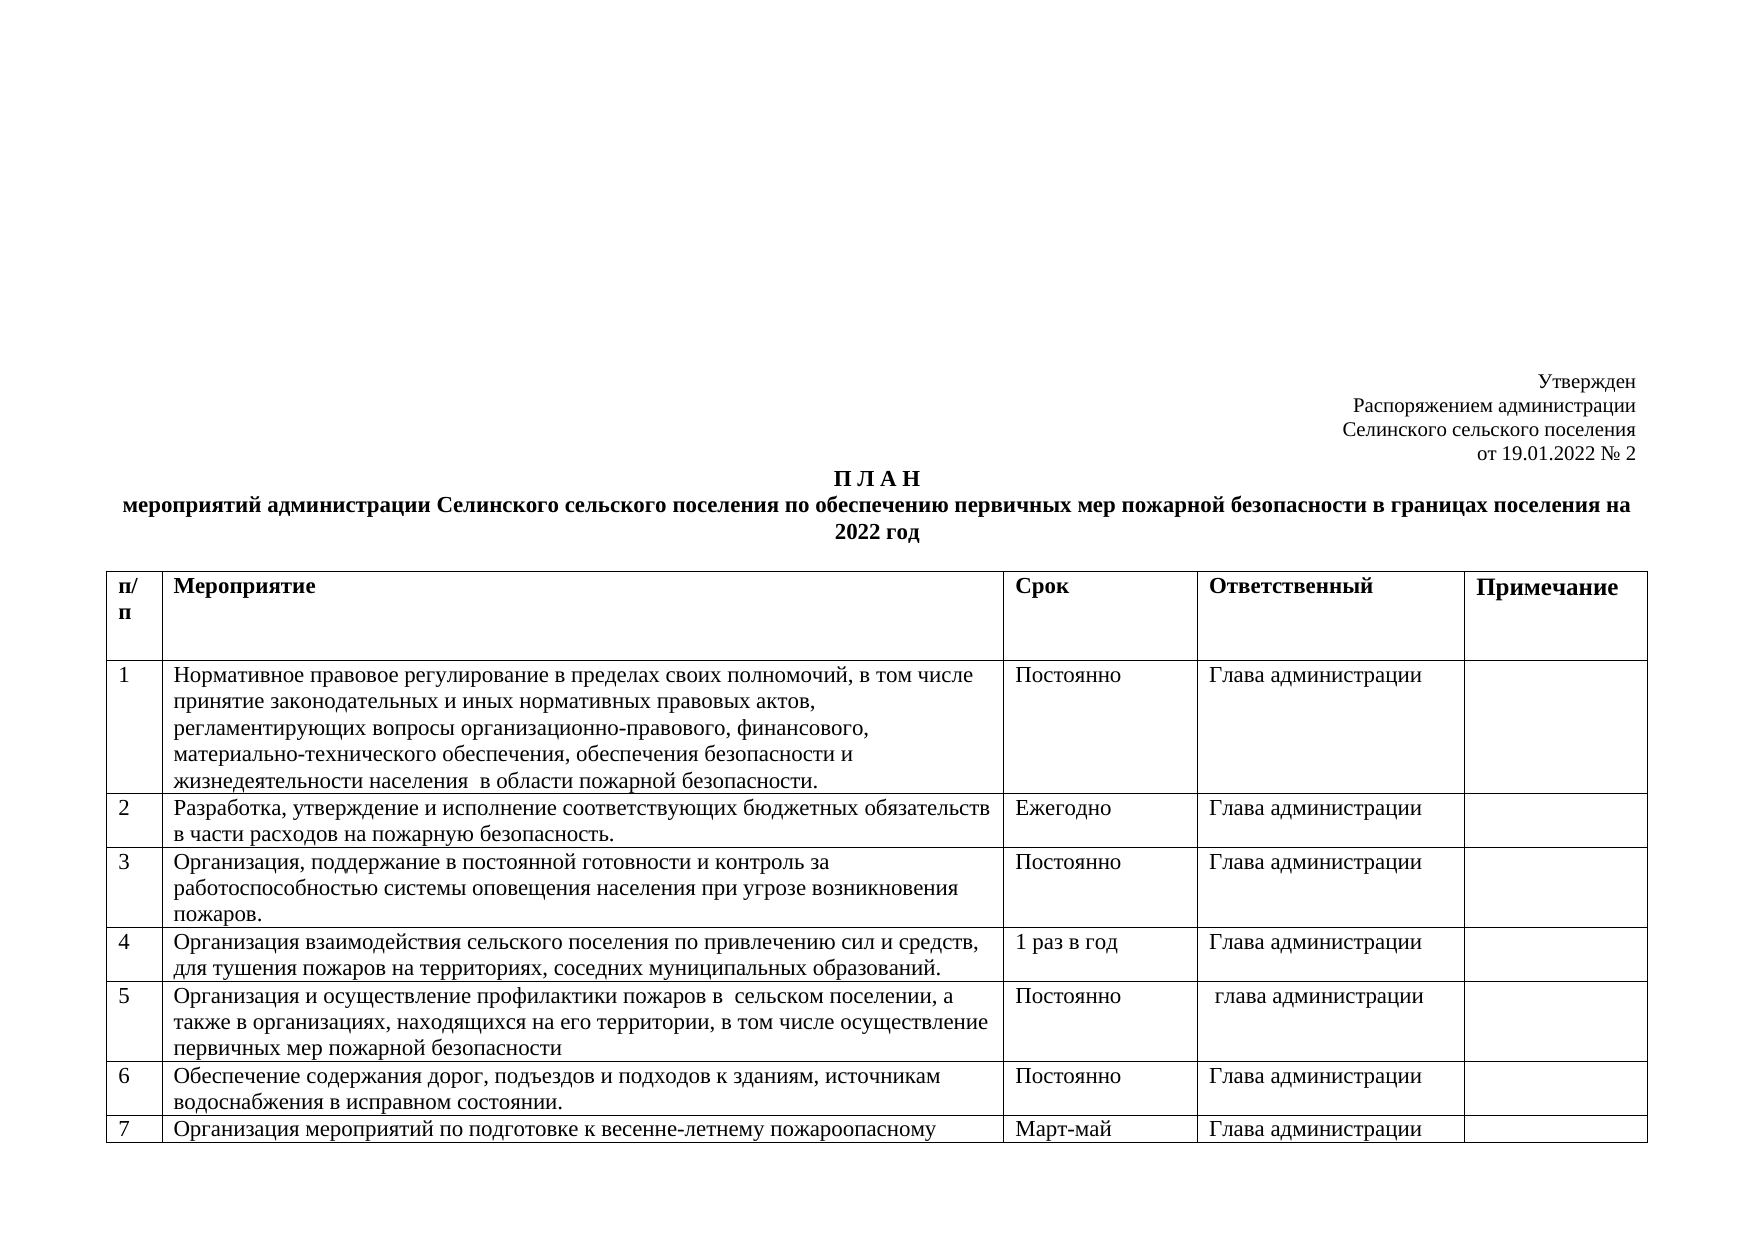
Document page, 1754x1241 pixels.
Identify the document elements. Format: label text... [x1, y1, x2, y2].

table_cell Постоянно [1004, 982, 1197, 1061]
table_cell Глава администрации [1198, 794, 1464, 847]
table_cell Организация взаимодействия сельского поселения по привлечению сил и средств, для тушения пожаров на территориях, соседних муниципальных образований. [163, 928, 1003, 981]
table_cell 2 [107, 794, 162, 847]
table_cell 3 [107, 848, 162, 927]
table_cell Постоянно [1004, 1062, 1197, 1114]
table_cell 5 [107, 982, 162, 1061]
table_cell [1465, 982, 1647, 1061]
text Распоряжением администрации [118, 393, 1636, 417]
table_cell Глава администрации [1198, 661, 1464, 793]
table_header Примечание [1465, 572, 1647, 660]
table_cell [1465, 1116, 1647, 1142]
table_cell Организация и осуществление профилактики пожаров в сельском поселении, а также в организациях, находящихся на его территории, в том числе осуществление первичных мер пожарной безопасности [163, 982, 1003, 1061]
table_cell 1 раз в год [1004, 928, 1197, 981]
table_cell Глава администрации [1198, 928, 1464, 981]
table_cell [1465, 928, 1647, 981]
table_cell [1465, 661, 1647, 793]
table_cell Организация, поддержание в постоянной готовности и контроль за работоспособностью системы оповещения населения при угрозе возникновения пожаров. [163, 848, 1003, 927]
table_cell Обеспечение содержания дорог, подъездов и подходов к зданиям, источникам водоснабжения в исправном состоянии. [163, 1062, 1003, 1114]
table_header Мероприятие [163, 572, 1003, 660]
table_cell глава администрации [1198, 982, 1464, 1061]
table_cell 4 [107, 928, 162, 981]
table_cell Постоянно [1004, 661, 1197, 793]
table_cell Ежегодно [1004, 794, 1197, 847]
table_cell Постоянно [1004, 848, 1197, 927]
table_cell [163, 1116, 1003, 1142]
table_cell Глава администрации [1198, 1062, 1464, 1114]
table_cell [1465, 794, 1647, 847]
table_cell Март-май [1004, 1116, 1197, 1142]
table_cell Глава администрации [1198, 1116, 1464, 1142]
table_cell Нормативное правовое регулирование в пределах своих полномочий, в том числе принятие законодательных и иных нормативных правовых актов, регламентирующих вопросы организационно-правового, финансового, материально-технического обеспечения, обеспечения безопасности и жизнедеятельности населения в области пожарной безопасности. [163, 661, 1003, 793]
text мероприятий администрации Селинского сельского поселения по обеспечению первичных мер пожарной безопасности в границах поселения на 2022 год [118, 492, 1636, 544]
table_cell 7 [107, 1116, 162, 1142]
table_header п/п [107, 572, 162, 660]
table_cell Глава администрации [1198, 848, 1464, 927]
table_header Ответственный [1198, 572, 1464, 660]
table_header Срок [1004, 572, 1197, 660]
table_cell 6 [107, 1062, 162, 1114]
table_cell 1 [107, 661, 162, 793]
text Селинского сельского поселения [118, 417, 1636, 441]
text Утвержден [118, 369, 1636, 393]
text от 19.01.2022 № 2 [118, 441, 1636, 465]
table_cell [1465, 848, 1647, 927]
table_cell [1465, 1062, 1647, 1114]
table_cell Разработка, утверждение и исполнение соответствующих бюджетных обязательств в части расходов на пожарную безопасность. [163, 794, 1003, 847]
text П Л А Н [118, 465, 1636, 492]
